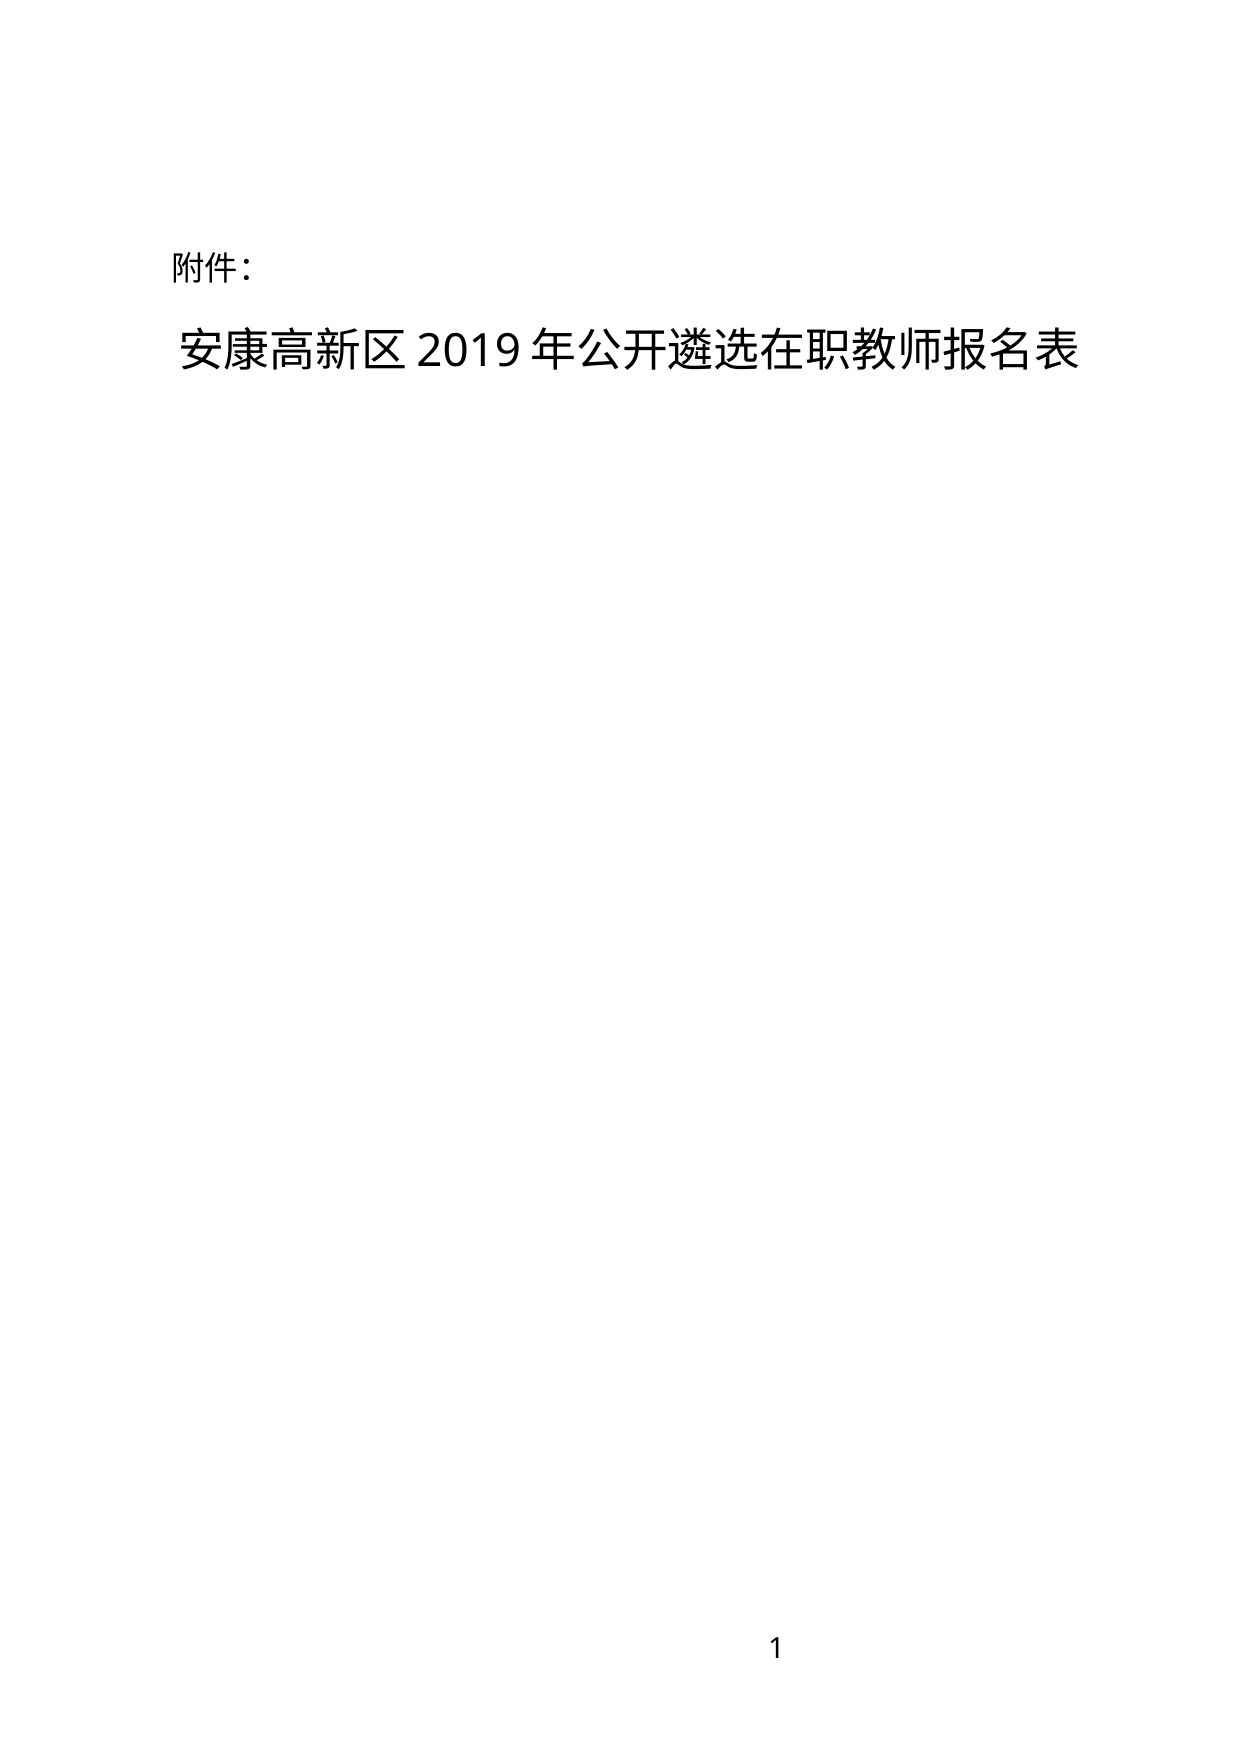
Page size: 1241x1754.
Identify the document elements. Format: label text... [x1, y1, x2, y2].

text 安康高新区2019年公开遴选在职教师报名表 [171, 298, 1087, 395]
text 附件： [171, 233, 1087, 298]
